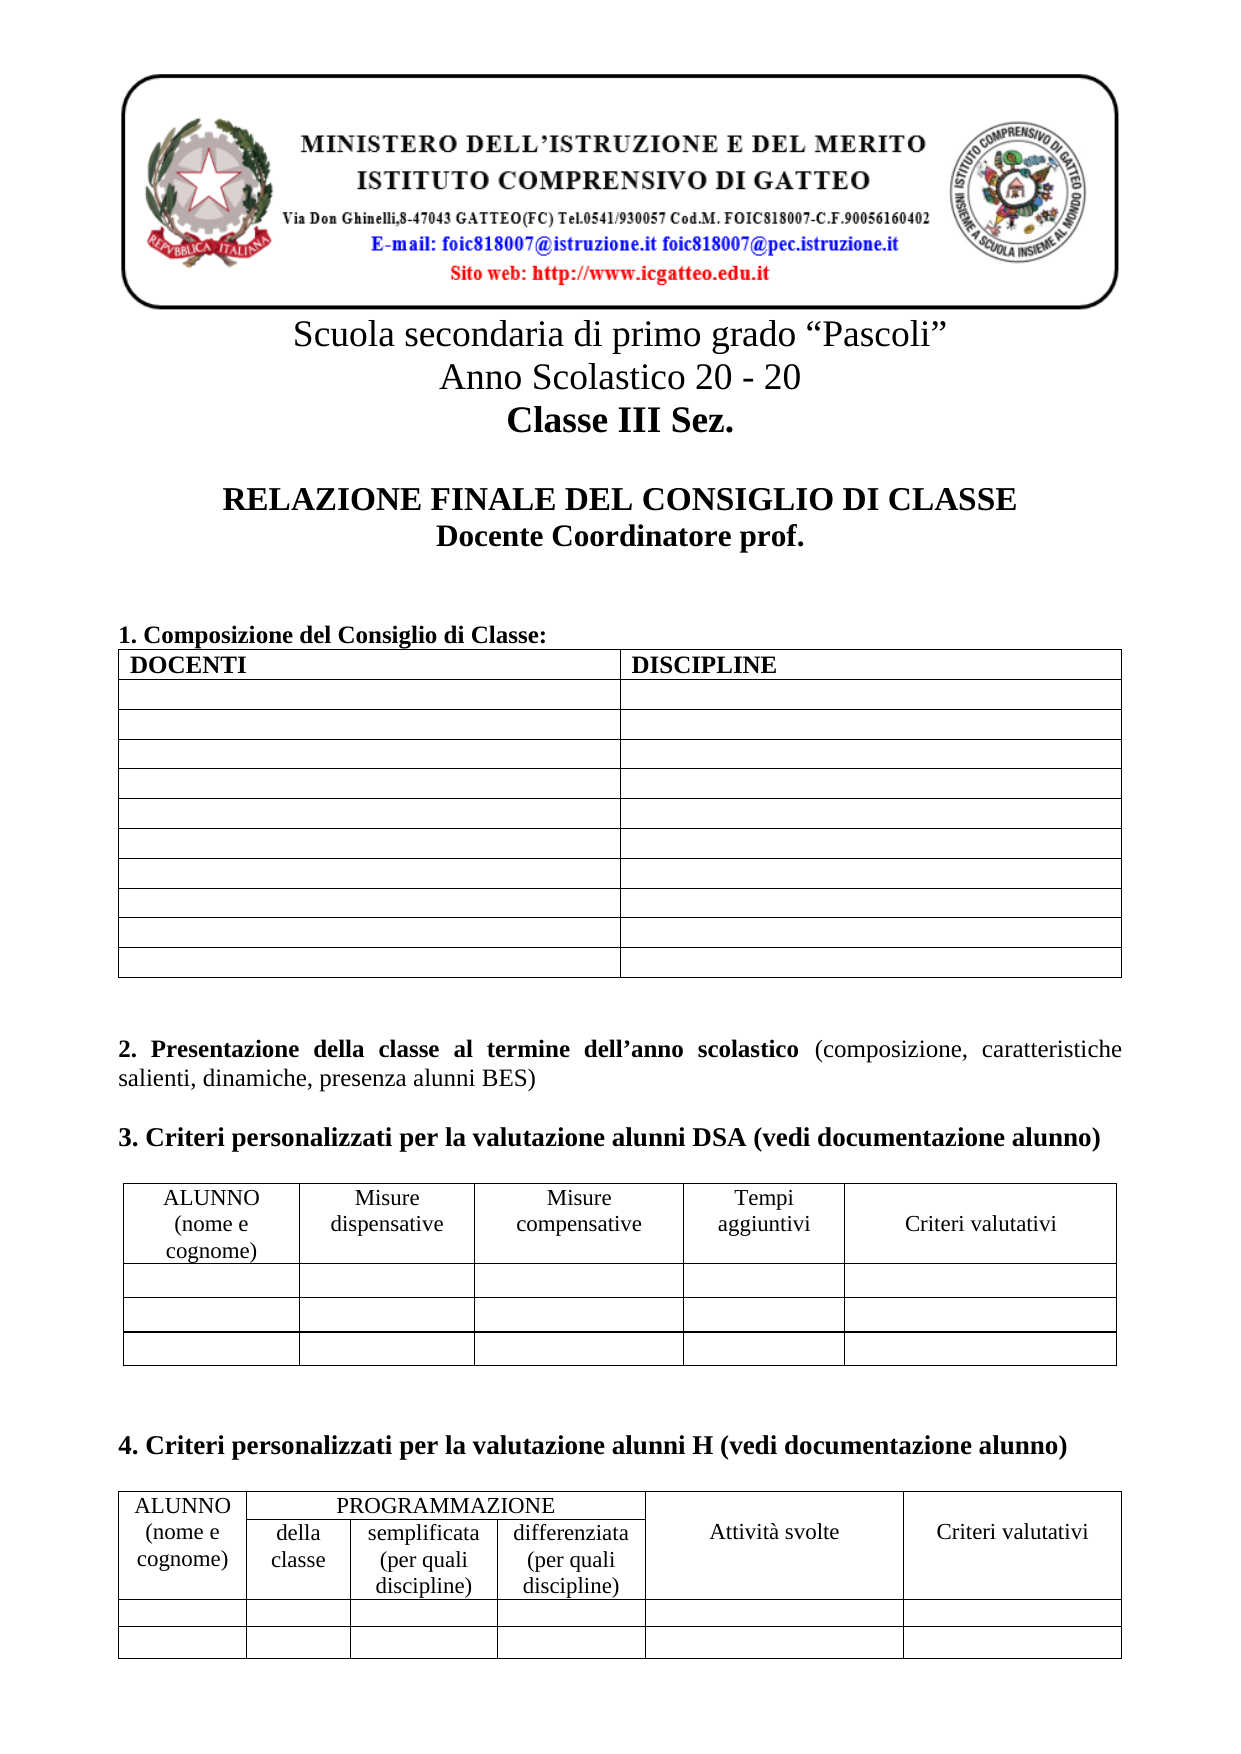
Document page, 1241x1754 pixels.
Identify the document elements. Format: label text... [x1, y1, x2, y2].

table_header Criteri valutativi [845, 1184, 1116, 1263]
text Classe III Sez. [118, 397, 1122, 441]
table_header Tempi aggiuntivi [684, 1184, 844, 1263]
table_cell [621, 859, 1121, 887]
table_cell [119, 829, 620, 858]
table_cell [684, 1298, 844, 1331]
table_cell [124, 1298, 299, 1331]
table_cell [475, 1333, 683, 1365]
table_cell [845, 1298, 1116, 1331]
table_cell [119, 680, 620, 709]
table_cell [498, 1600, 645, 1626]
table_cell [300, 1264, 474, 1297]
table_cell [621, 948, 1121, 977]
table_cell [621, 740, 1121, 768]
table_cell [247, 1627, 350, 1658]
text 4. Criteri personalizzati per la valutazione alunni H (vedi documentazione alunno) [118, 1429, 1122, 1460]
table_cell [646, 1600, 903, 1626]
table_header ALUNNO (nome e cognome) [119, 1492, 246, 1598]
table_cell [351, 1600, 497, 1626]
table_cell [119, 740, 620, 768]
text Anno Scolastico 20 - 20 [118, 354, 1122, 397]
table_cell [119, 948, 620, 977]
table_cell [300, 1298, 474, 1331]
table_cell [845, 1333, 1116, 1365]
table_cell [684, 1333, 844, 1365]
table_cell [119, 889, 620, 917]
text Scuola secondaria di primo grado “Pascoli” [118, 311, 1122, 354]
table_cell [119, 710, 620, 738]
table_cell [119, 1600, 246, 1626]
table_header Attività svolte [646, 1492, 903, 1598]
table_cell [621, 829, 1121, 858]
table_header Misure compensative [475, 1184, 683, 1263]
table_cell [646, 1627, 903, 1658]
table_cell [904, 1600, 1121, 1626]
table_cell [124, 1333, 299, 1365]
table_cell [621, 680, 1121, 709]
table_cell [845, 1264, 1116, 1297]
table_cell [904, 1627, 1121, 1658]
table_cell [124, 1264, 299, 1297]
table_header PROGRAMMAZIONE [247, 1492, 645, 1518]
table_cell [119, 769, 620, 798]
table_header DOCENTI [119, 650, 620, 679]
table_cell [300, 1333, 474, 1365]
table_cell [119, 918, 620, 947]
table_cell [351, 1627, 497, 1658]
table_cell [119, 1627, 246, 1658]
table_cell della classe [247, 1520, 350, 1598]
table_cell semplificata (per quali discipline) [351, 1520, 497, 1598]
table_cell [475, 1264, 683, 1297]
text Docente Coordinatore prof. [118, 517, 1122, 553]
text 2. Presentazione della classe al termine dell’anno scolastico (composizione, caratteristiche salienti, dinamiche, presenza alunni BES) [118, 1034, 1122, 1092]
table_cell [621, 799, 1121, 828]
table_cell [475, 1298, 683, 1331]
table_header DISCIPLINE [621, 650, 1121, 679]
text RELAZIONE FINALE DEL CONSIGLIO DI CLASSE [118, 479, 1122, 517]
table_cell [119, 799, 620, 828]
text 1. Composizione del Consiglio di Classe: [118, 620, 1122, 649]
picture [119, 73, 1121, 312]
text 3. Criteri personalizzati per la valutazione alunni DSA (vedi documentazione alunno) [118, 1121, 1122, 1152]
table_cell [247, 1600, 350, 1626]
table_header Criteri valutativi [904, 1492, 1121, 1598]
table_cell [621, 918, 1121, 947]
table_header ALUNNO (nome e cognome) [124, 1184, 299, 1263]
table_cell [498, 1627, 645, 1658]
table_cell [119, 859, 620, 887]
table_header Misure dispensative [300, 1184, 474, 1263]
table_cell [621, 710, 1121, 738]
table_cell [621, 769, 1121, 798]
table_cell [684, 1264, 844, 1297]
table_cell [621, 889, 1121, 917]
table_cell differenziata (per quali discipline) [498, 1520, 645, 1598]
